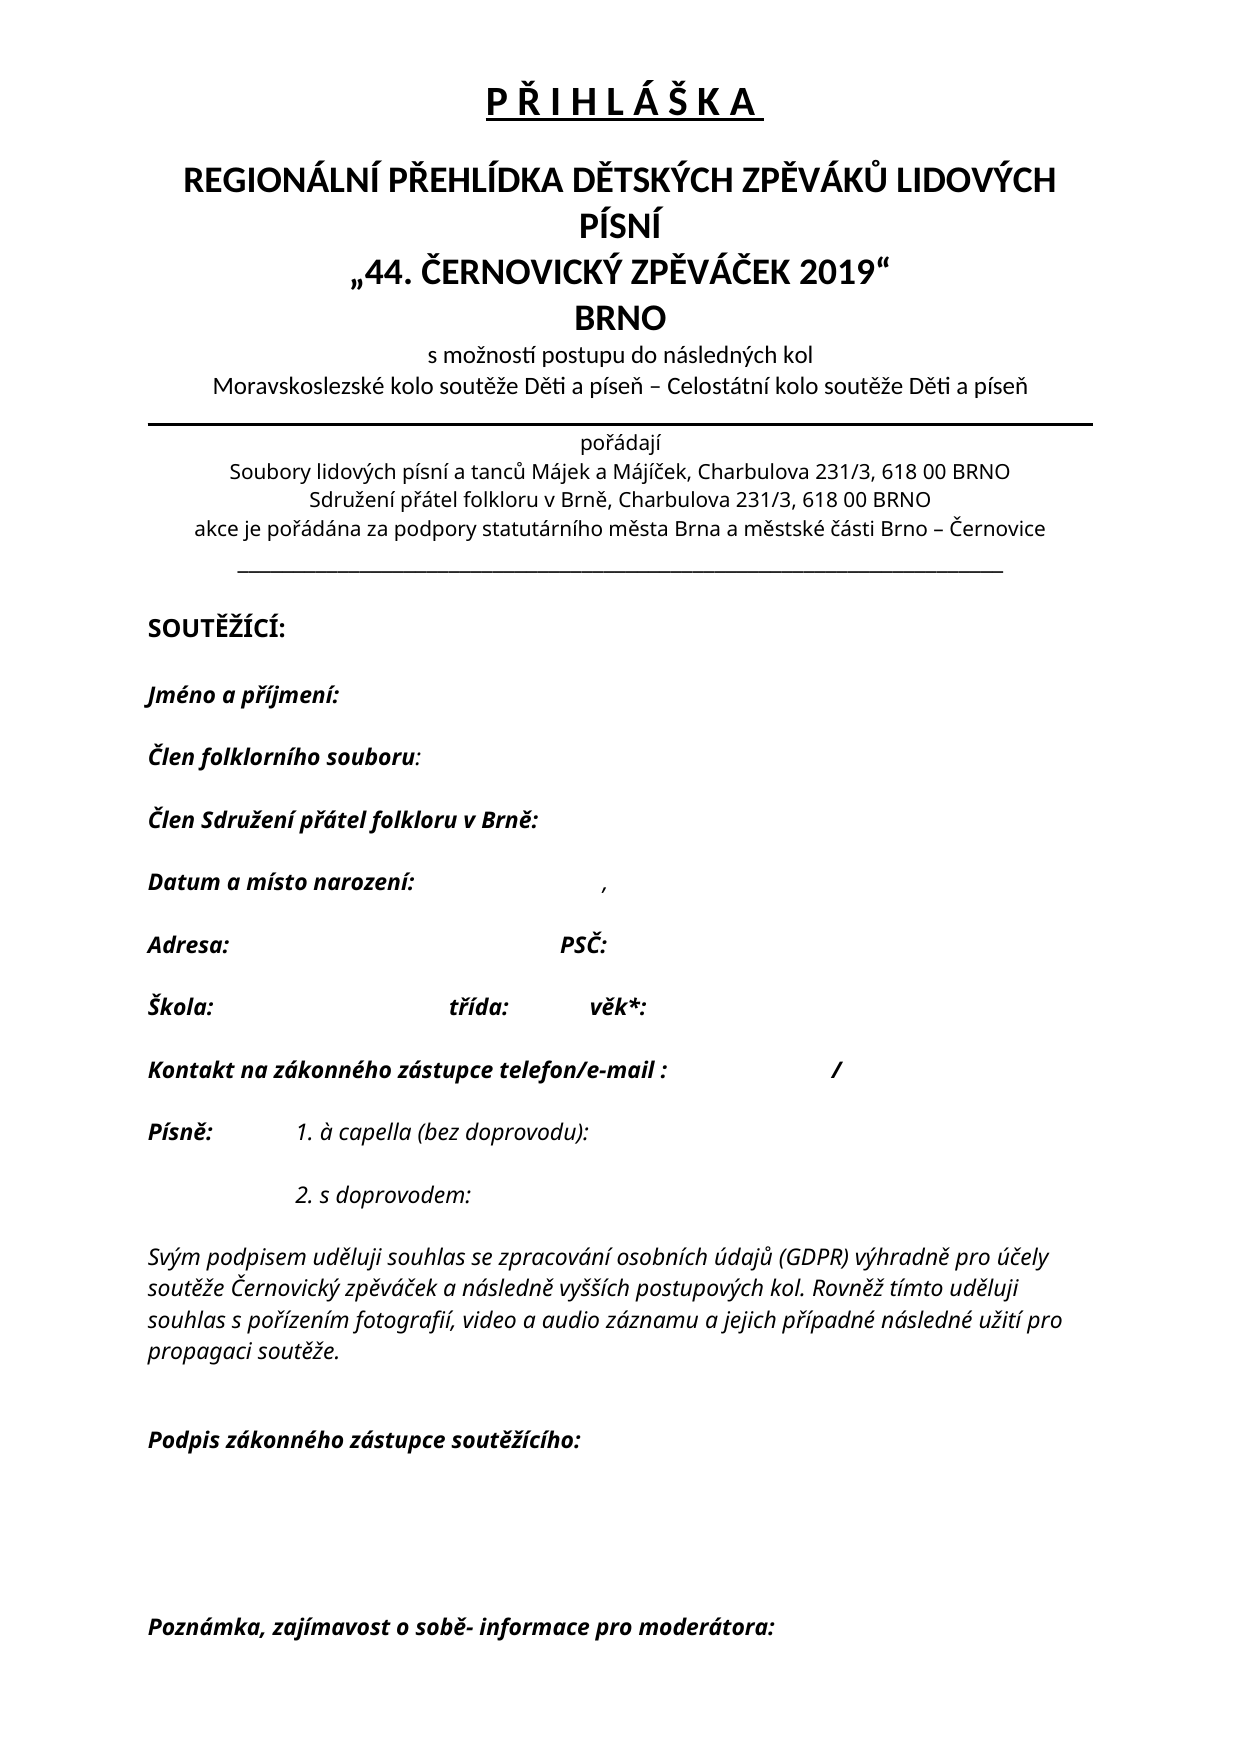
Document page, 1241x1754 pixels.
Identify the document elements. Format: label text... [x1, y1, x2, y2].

text Člen Sdružení přátel folkloru v Brně: [148, 803, 1093, 835]
subtitle Svým podpisem uděluji souhlas se zpracování osobních údajů (GDPR) výhradně pro účely soutěže Černovický zpěváček a následně vyšších postupových kol. Rovněž tímto uděluji souhlas s pořízením fotografií, video a audio záznamu a jejich případné následné užití pro propagaci soutěže. [148, 1241, 1093, 1366]
text Moravskoslezské kolo soutěže Děti a píseň – Celostátní kolo soutěže Děti a píseň [148, 370, 1093, 401]
subtitle Člen folklorního souboru: [148, 741, 1093, 772]
subtitle Podpis zákonného zástupce soutěžícího: [148, 1423, 1093, 1455]
subtitle REGIONÁLNÍ PŘEHLÍDKA DĚTSKÝCH ZPĚVÁKŮ LIDOVÝCH PÍSNÍ [148, 156, 1093, 248]
subtitle Kontakt na zákonného zástupce telefon/e-mail : / [148, 1053, 1093, 1085]
subtitle Škola: třída: věk*: [148, 991, 1093, 1022]
subtitle Jméno a příjmení: [148, 678, 1093, 710]
subtitle Písně: 1. à capella (bez doprovodu): [148, 1116, 1093, 1147]
text _____________________________________________________________________ [148, 542, 1093, 576]
text akce je pořádána za podpory statutárního města Brna a městské části Brno – Černovice [148, 514, 1093, 542]
subtitle Adresa: PSČ: [148, 928, 1093, 960]
text 2. s doprovodem: [148, 1178, 1093, 1210]
subtitle Datum a místo narození: , [148, 866, 1093, 897]
subtitle Poznámka, zajímavost o sobě- informace pro moderátora: [148, 1611, 1093, 1642]
text s možností postupu do následných kol [148, 339, 1093, 370]
text Soubory lidových písní a tanců Májek a Májíček, Charbulova 231/3, 618 00 BRNO [148, 457, 1093, 485]
text pořádají [148, 426, 1093, 457]
subtitle P Ř I H L Á Š K A [148, 75, 1093, 126]
text SOUTĚŽÍCÍ: [148, 610, 1093, 644]
text Sdružení přátel folkloru v Brně, Charbulova 231/3, 618 00 BRNO [148, 485, 1093, 514]
subtitle BRNO [148, 294, 1093, 339]
subtitle „44. ČERNOVICKÝ ZPĚVÁČEK 2019“ [148, 248, 1093, 294]
